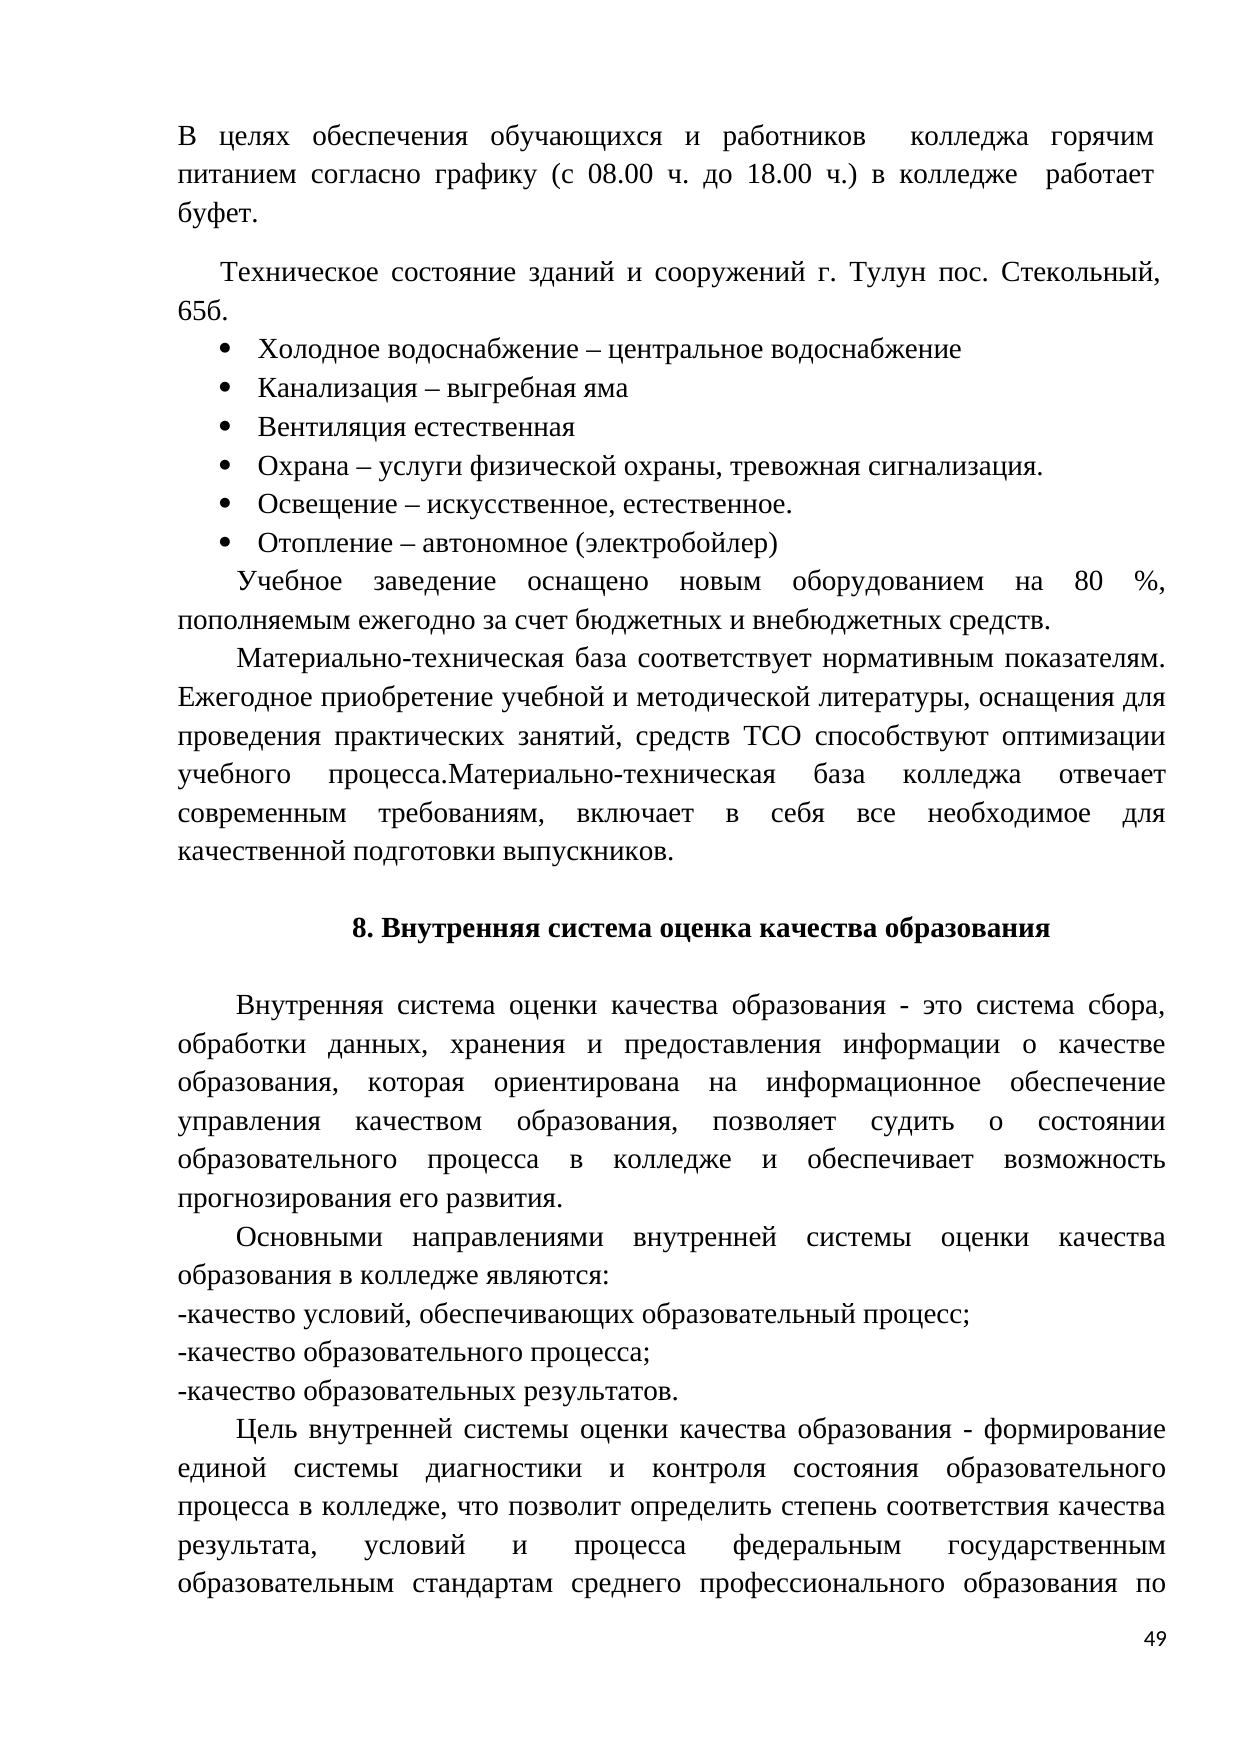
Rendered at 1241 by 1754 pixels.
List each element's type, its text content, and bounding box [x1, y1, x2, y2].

list Вентиляция естественная [220, 409, 1161, 443]
text -качество образовательного процесса; [177, 1334, 1167, 1368]
list Отопление – автономное (электробойлер) [220, 525, 1161, 558]
text 8. Внутренняя система оценка качества образования [177, 910, 1167, 944]
list Освещение – искусственное, естественное. [220, 486, 1161, 520]
text Внутренняя система оценки качества образования - это система сбора, обработки данных, хранения и предоставления информации о качестве образования, которая ориентирована на информационное обеспечение управления качеством образования, позволяет судить о состоянии образовательного процесса в колледже и обеспечивает возможность прогнозирования его развития. [177, 987, 1167, 1214]
list Охрана – услуги физической охраны, тревожная сигнализация. [220, 448, 1161, 481]
text -качество условий, обеспечивающих образовательный процесс; [177, 1296, 1167, 1329]
list Холодное водоснабжение – центральное водоснабжение [220, 332, 1161, 365]
text -качество образовательных результатов. [177, 1373, 1167, 1406]
text Основными направлениями внутренней системы оценки качества образования в колледже являются: [177, 1219, 1167, 1291]
text В целях обеспечения обучающихся и работников колледжа горячим питанием согласно графику (с 08.00 ч. до 18.00 ч.) в колледже работает буфет. [177, 118, 1155, 229]
text Материально-техническая база соответствует нормативным показателям. Ежегодное приобретение учебной и методической литературы, оснащения для проведения практических занятий, средств ТСО способствуют оптимизации учебного процесса.Материально-техническая база колледжа отвечает современным требованиям, включает в себя все необходимое для качественной подготовки выпускников. [177, 641, 1167, 867]
text Учебное заведение оснащено новым оборудованием на 80 %, пополняемым ежегодно за счет бюджетных и внебюджетных средств. [177, 563, 1167, 636]
text Техническое состояние зданий и сооружений г. Тулун пос. Стекольный, 65б. [177, 254, 1161, 327]
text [177, 1411, 1167, 1599]
list Канализация – выгребная яма [220, 370, 1161, 404]
